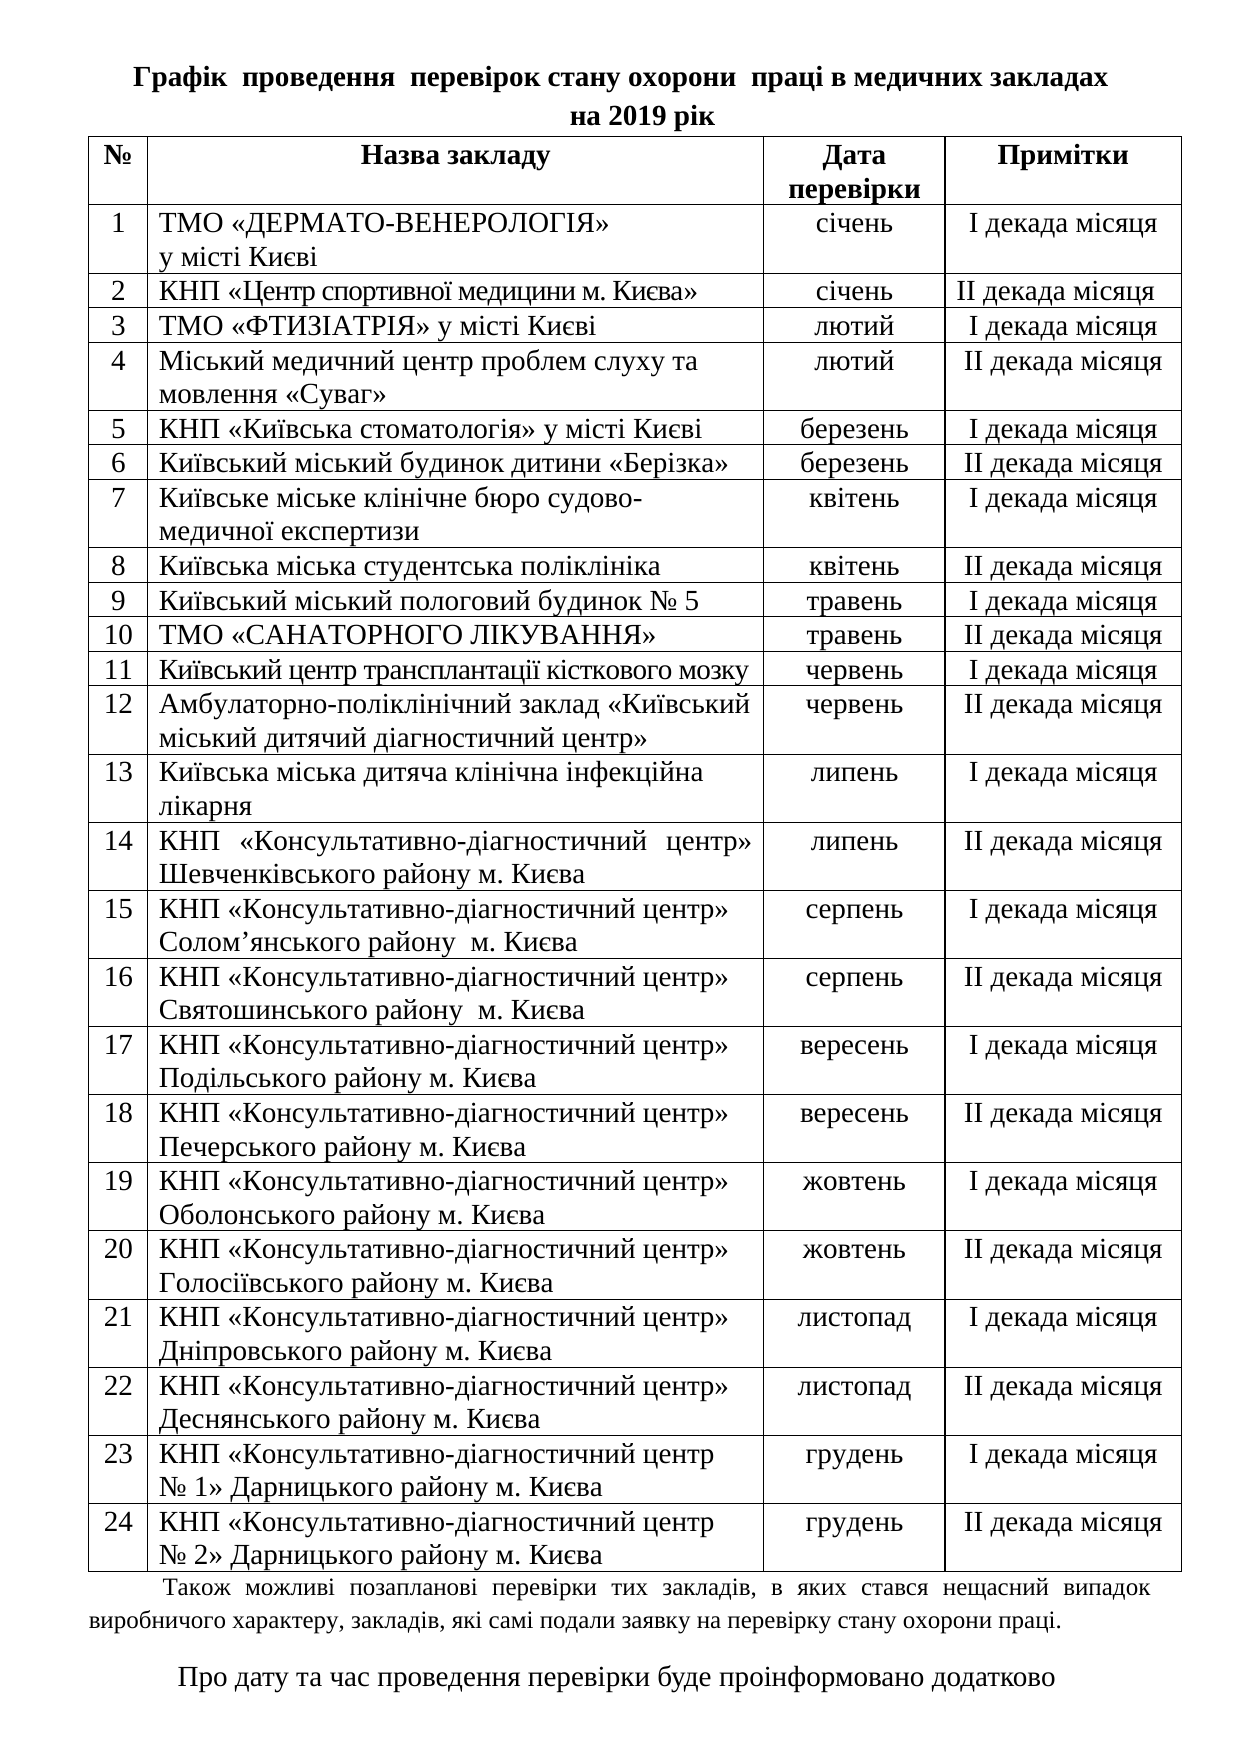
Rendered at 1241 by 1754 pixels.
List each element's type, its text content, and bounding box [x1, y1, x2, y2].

table_cell 3 [89, 308, 147, 342]
table_header Дата перевірки [764, 137, 944, 204]
table_cell І декада місяця [946, 1436, 1181, 1503]
table_cell ІІ декада місяця [946, 617, 1181, 651]
table_cell 13 [89, 755, 147, 822]
table_cell 19 [89, 1163, 147, 1230]
table_cell березень [764, 445, 944, 479]
table_cell січень [764, 274, 944, 307]
table_cell 1 [89, 205, 147, 272]
table_cell ІІ декада місяця [946, 274, 1181, 307]
table_cell ІІ декада місяця [946, 445, 1181, 479]
table_cell 7 [89, 480, 147, 547]
table_cell КНП «Консультативно-діагностичний центр» Подільського району м. Києва [148, 1027, 763, 1094]
table_cell КНП «Консультативно-діагностичний центр» Святошинського району м. Києва [148, 959, 763, 1026]
table_cell 22 [89, 1368, 147, 1435]
table_cell 20 [89, 1231, 147, 1298]
table_cell І декада місяця [946, 480, 1181, 547]
table_cell вересень [764, 1027, 944, 1094]
table_cell КНП «Консультативно-діагностичний центр» Солом’янського району м. Києва [148, 891, 763, 958]
table_cell ІІ декада місяця [946, 1504, 1181, 1571]
table_cell вересень [764, 1095, 944, 1162]
table_cell І декада місяця [946, 583, 1181, 616]
table_cell КНП «Консультативно-діагностичний центр» Оболонського району м. Києва [148, 1163, 763, 1230]
table_cell Амбулаторно-поліклінічний заклад «Київський міський дитячий діагностичний центр» [148, 686, 763, 753]
table_cell 14 [89, 823, 147, 890]
table_cell 10 [89, 617, 147, 651]
table_cell Київська міська студентська поліклініка [148, 548, 763, 582]
table_cell ТМО «САНАТОРНОГО ЛІКУВАННЯ» [148, 617, 763, 651]
table_cell Міський медичний центр проблем слуху та мовлення «Суваг» [148, 343, 763, 410]
table_cell 16 [89, 959, 147, 1026]
table_cell І декада місяця [946, 1163, 1181, 1230]
table_cell І декада місяця [946, 1027, 1181, 1094]
table_cell КНП «Консультативно-діагностичний центр № 2» Дарницького району м. Києва [148, 1504, 763, 1571]
table_cell 12 [89, 686, 147, 753]
table_cell КНП «Консультативно-діагностичний центр» Дніпровського району м. Києва [148, 1300, 763, 1367]
table_cell жовтень [764, 1231, 944, 1298]
table_cell І декада місяця [946, 652, 1181, 685]
table_cell І декада місяця [946, 1300, 1181, 1367]
table_cell ІІ декада місяця [946, 1095, 1181, 1162]
table_cell Київська міська дитяча клінічна інфекційна лікарня [148, 755, 763, 822]
text Про дату та час проведення перевірки буде проінформовано додатково [177, 1659, 1152, 1692]
text на 2019 рік [133, 98, 1152, 131]
table_cell 4 [89, 343, 147, 410]
table_cell 5 [89, 411, 147, 444]
table_cell ІІ декада місяця [946, 823, 1181, 890]
table_cell 24 [89, 1504, 147, 1571]
table_cell 18 [89, 1095, 147, 1162]
table_cell ІІ декада місяця [946, 959, 1181, 1026]
table_cell травень [764, 583, 944, 616]
table_cell КНП «Консультативно-діагностичний центр № 1» Дарницького району м. Києва [148, 1436, 763, 1503]
table_cell КНП «Консультативно-діагностичний центр» Печерського району м. Києва [148, 1095, 763, 1162]
table_cell 21 [89, 1300, 147, 1367]
table_cell ТМО «ФТИЗІАТРІЯ» у місті Києві [148, 308, 763, 342]
table_cell 9 [89, 583, 147, 616]
table_cell ІІ декада місяця [946, 1368, 1181, 1435]
table_cell І декада місяця [946, 205, 1181, 272]
table_cell Київський центр трансплантації кісткового мозку [148, 652, 763, 685]
table_cell червень [764, 686, 944, 753]
table_cell І декада місяця [946, 308, 1181, 342]
table_header Назва закладу [148, 137, 763, 204]
table_cell серпень [764, 891, 944, 958]
table_cell грудень [764, 1436, 944, 1503]
table_cell ІІ декада місяця [946, 548, 1181, 582]
table_cell 8 [89, 548, 147, 582]
text Графік проведення перевірок стану охорони праці в медичних закладах [133, 59, 1152, 93]
table_cell липень [764, 823, 944, 890]
table_cell Київський міський пологовий будинок № 5 [148, 583, 763, 616]
table_cell січень [764, 205, 944, 272]
table_cell 17 [89, 1027, 147, 1094]
table_cell КНП «Центр спортивної медицини м. Києва» [148, 274, 763, 307]
table_cell жовтень [764, 1163, 944, 1230]
table_header Примітки [946, 137, 1181, 204]
table_cell І декада місяця [946, 411, 1181, 444]
table_cell ІІ декада місяця [946, 343, 1181, 410]
text Також можливі позапланові перевірки тих закладів, в яких стався нещасний випадок виробничого характеру, закладів, які самі подали заявку на перевірку стану охорони праці. [88, 1572, 1152, 1634]
table_cell І декада місяця [946, 755, 1181, 822]
table_cell лютий [764, 308, 944, 342]
table_cell 6 [89, 445, 147, 479]
table_cell КНП «Консультативно-діагностичний центр» Шевченківського району м. Києва [148, 823, 763, 890]
table_cell червень [764, 652, 944, 685]
table_cell Київське міське клінічне бюро судово-медичної експертизи [148, 480, 763, 547]
table_cell ІІ декада місяця [946, 1231, 1181, 1298]
table_cell ТМО «ДЕРМАТО-ВЕНЕРОЛОГІЯ» у місті Києві [148, 205, 763, 272]
table_cell 2 [89, 274, 147, 307]
table_cell КНП «Консультативно-діагностичний центр» Голосіївського району м. Києва [148, 1231, 763, 1298]
table_cell серпень [764, 959, 944, 1026]
table_cell 11 [89, 652, 147, 685]
table_cell лютий [764, 343, 944, 410]
table_cell липень [764, 755, 944, 822]
table_cell Київський міський будинок дитини «Берізка» [148, 445, 763, 479]
table_cell І декада місяця [946, 891, 1181, 958]
table_cell квітень [764, 548, 944, 582]
table_cell листопад [764, 1300, 944, 1367]
table_cell травень [764, 617, 944, 651]
table_cell 15 [89, 891, 147, 958]
table_cell грудень [764, 1504, 944, 1571]
table_cell листопад [764, 1368, 944, 1435]
table_cell КНП «Консультативно-діагностичний центр» Деснянського району м. Києва [148, 1368, 763, 1435]
table_header № [89, 137, 147, 204]
table_cell КНП «Київська стоматологія» у місті Києві [148, 411, 763, 444]
table_cell березень [764, 411, 944, 444]
table_cell ІІ декада місяця [946, 686, 1181, 753]
table_cell квітень [764, 480, 944, 547]
table_cell 23 [89, 1436, 147, 1503]
